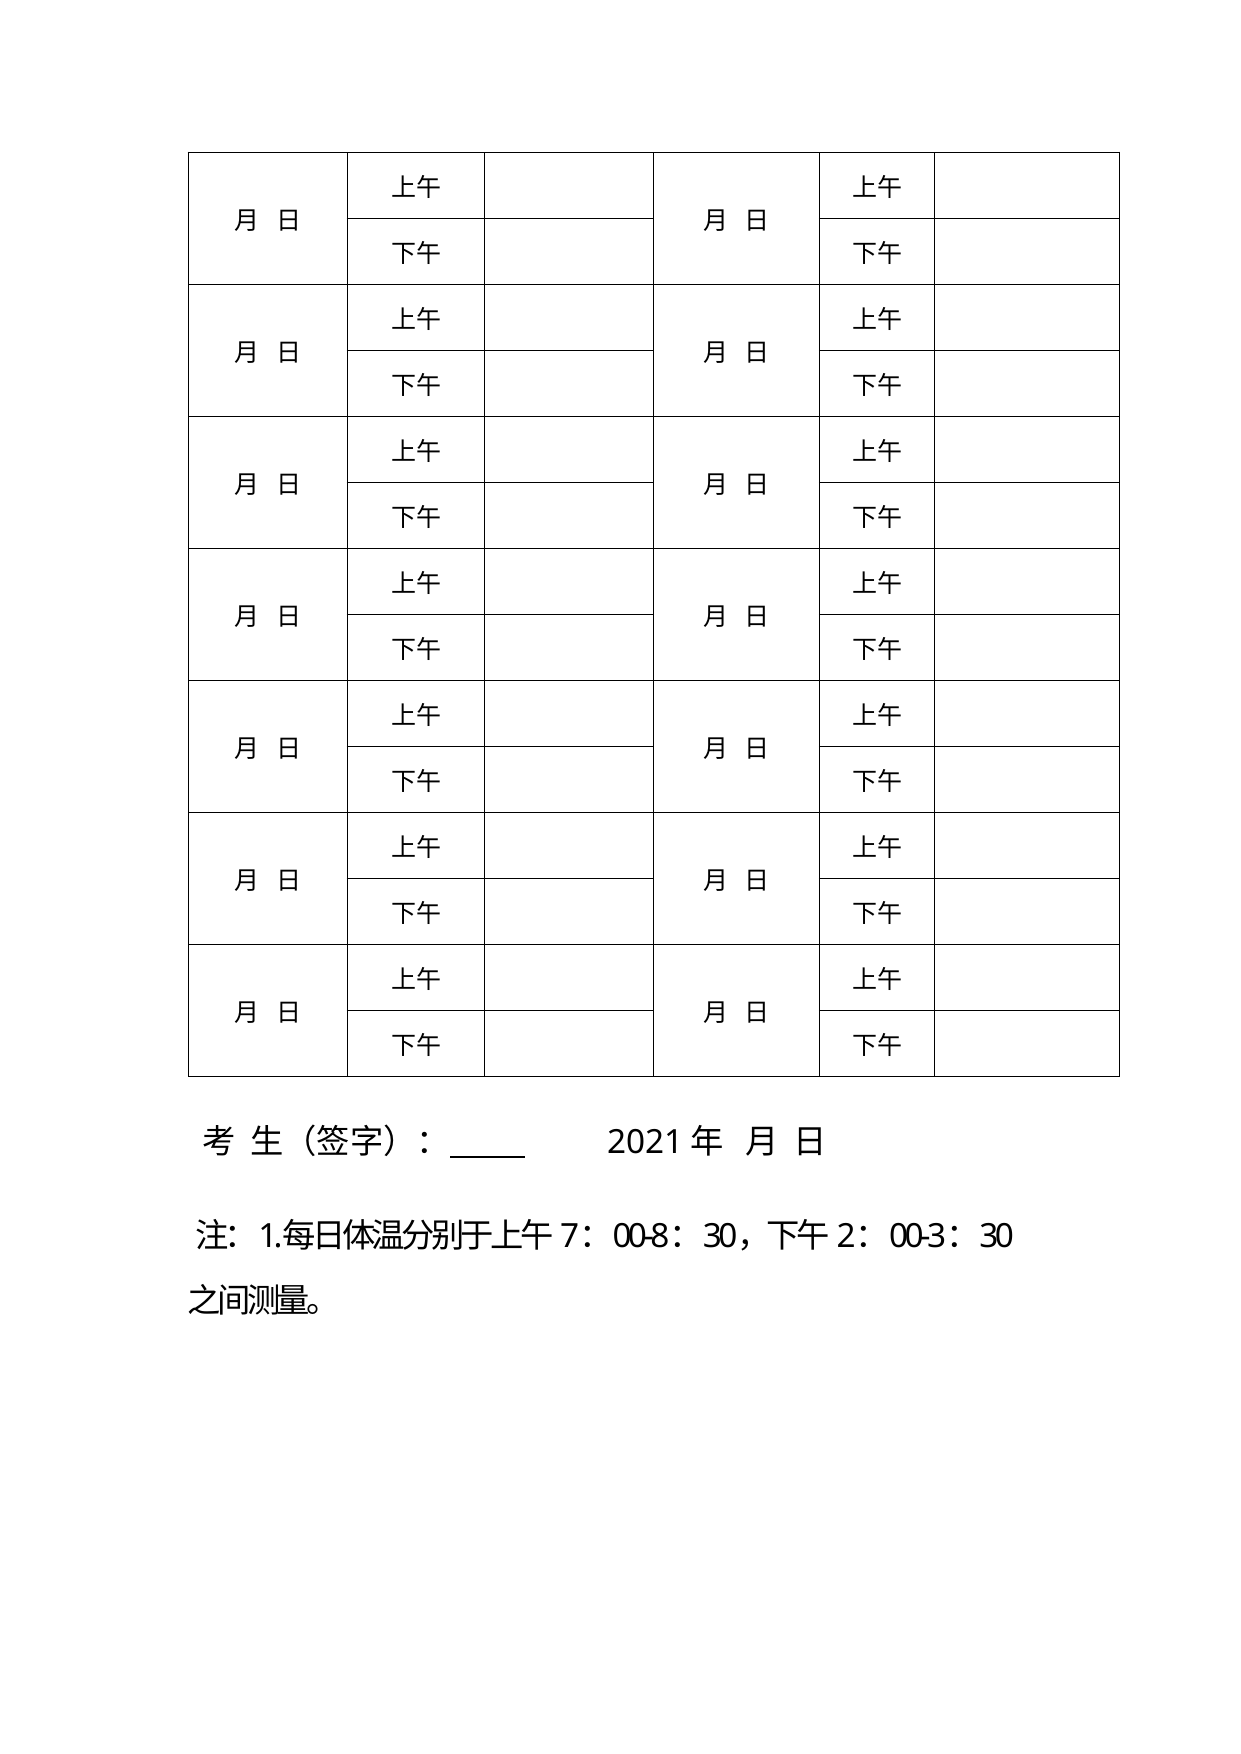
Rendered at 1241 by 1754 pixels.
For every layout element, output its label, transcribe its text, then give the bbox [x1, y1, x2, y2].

table_cell 月 日 [189, 945, 347, 1076]
table_cell [935, 813, 1119, 878]
table_cell [485, 747, 653, 812]
table_cell [485, 813, 653, 878]
table_cell 下午 [820, 1011, 934, 1076]
table_cell [935, 879, 1119, 944]
table_cell 下午 [348, 747, 484, 812]
table_cell 月 日 [654, 417, 819, 548]
table_cell [485, 681, 653, 746]
table_cell [935, 219, 1119, 284]
table_cell 月 日 [654, 153, 819, 284]
text 注：1.每日体温分别于上午7：00-8：30，下午2：00-3：30之间测量。 [187, 1201, 1053, 1331]
table_cell 月 日 [189, 813, 347, 944]
table_cell 下午 [820, 879, 934, 944]
table_cell 上午 [820, 945, 934, 1010]
table_cell 上午 [820, 153, 934, 218]
table_cell [485, 351, 653, 416]
table_cell 下午 [348, 1011, 484, 1076]
table_cell [935, 681, 1119, 746]
table_cell 月 日 [654, 945, 819, 1076]
table_cell 下午 [820, 747, 934, 812]
table_cell 上午 [348, 945, 484, 1010]
table_cell 下午 [348, 351, 484, 416]
table_cell 上午 [820, 813, 934, 878]
table_cell 上午 [348, 285, 484, 350]
table_cell 上午 [348, 681, 484, 746]
table_cell 月 日 [654, 549, 819, 680]
table_cell 下午 [348, 219, 484, 284]
table_cell [485, 285, 653, 350]
table_cell 下午 [820, 615, 934, 680]
table_cell 月 日 [189, 153, 347, 284]
table_cell [485, 615, 653, 680]
table_cell 月 日 [654, 813, 819, 944]
table_cell 上午 [348, 549, 484, 614]
table_cell [935, 549, 1119, 614]
table_cell 上午 [820, 549, 934, 614]
table_cell [935, 285, 1119, 350]
table_cell [935, 747, 1119, 812]
table_cell 上午 [820, 417, 934, 482]
table_cell [935, 615, 1119, 680]
table_cell 上午 [820, 285, 934, 350]
table_cell [485, 153, 653, 218]
table_cell [935, 1011, 1119, 1076]
table_cell 月 日 [189, 549, 347, 680]
table_cell 月 日 [654, 681, 819, 812]
table_cell 下午 [820, 351, 934, 416]
table_cell [935, 945, 1119, 1010]
table_cell [485, 945, 653, 1010]
table_cell 上午 [348, 153, 484, 218]
table_cell [485, 549, 653, 614]
text 考 生（签字）： 2021年 月 日 [187, 1106, 1053, 1171]
table_cell [935, 351, 1119, 416]
table_cell 下午 [820, 483, 934, 548]
table_cell 下午 [348, 483, 484, 548]
table_cell 月 日 [189, 417, 347, 548]
table_cell 下午 [820, 219, 934, 284]
table_cell 上午 [348, 813, 484, 878]
table_cell 月 日 [654, 285, 819, 416]
table_cell [935, 417, 1119, 482]
table_cell [485, 417, 653, 482]
table_cell [485, 879, 653, 944]
table_cell 月 日 [189, 285, 347, 416]
table_cell [485, 219, 653, 284]
table_cell [935, 483, 1119, 548]
table_cell [485, 483, 653, 548]
table_cell [485, 1011, 653, 1076]
table_cell 下午 [348, 615, 484, 680]
table_cell [935, 153, 1119, 218]
table_cell 上午 [820, 681, 934, 746]
table_cell 下午 [348, 879, 484, 944]
table_cell 月 日 [189, 681, 347, 812]
table_cell 上午 [348, 417, 484, 482]
